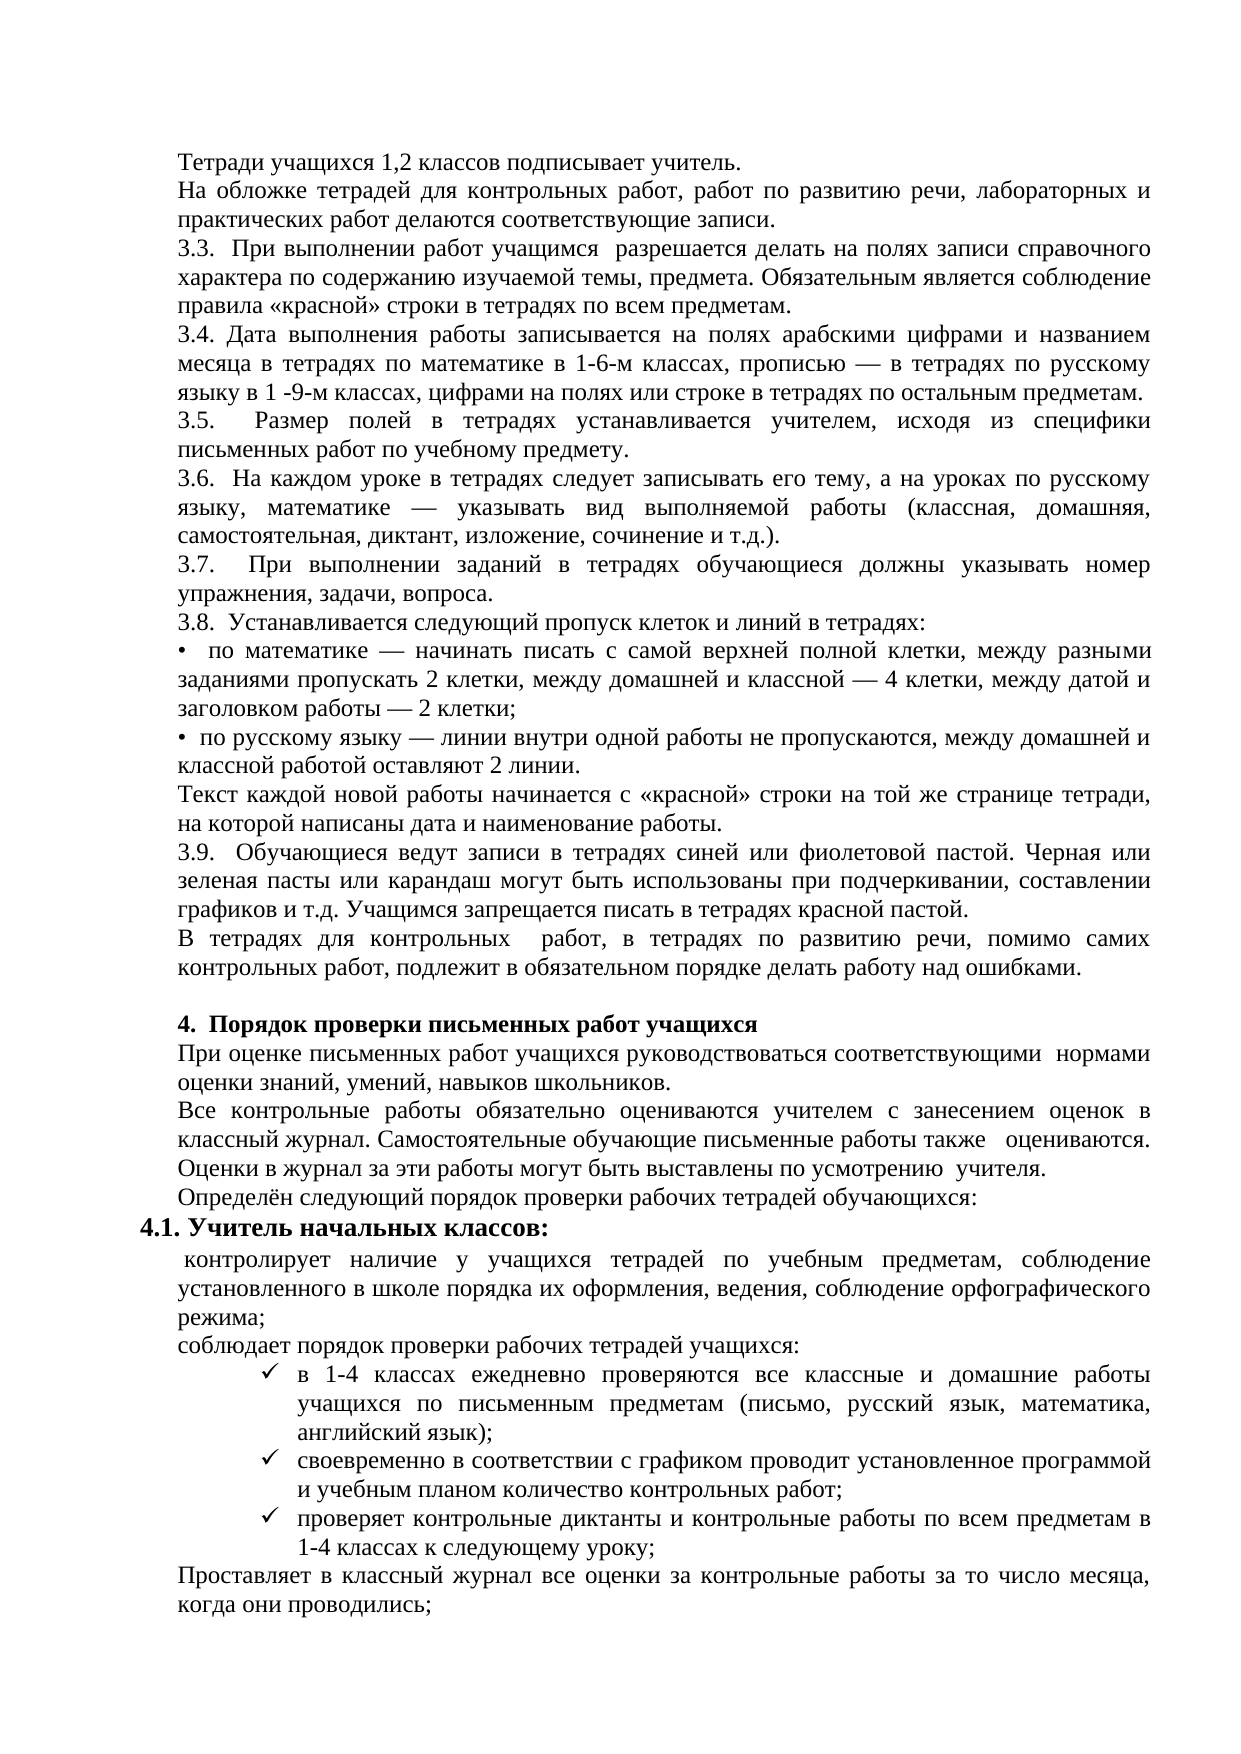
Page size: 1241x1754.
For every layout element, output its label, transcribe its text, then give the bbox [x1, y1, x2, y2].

text • по математике — начинать писать с самой верхней полной клетки, между разными заданиями пропускать 2 клетки, между домашней и классной — 4 клетки, между датой и заголовком работы — 2 клетки; [177, 636, 1152, 722]
text Тетради учащихся 1,2 классов подписывает учитель. [177, 147, 1152, 176]
text 3.8. Устанавливается следующий пропуск клеток и линий в тетрадях: [177, 607, 1152, 636]
text 3.7. При выполнении заданий в тетрадях обучающиеся должны указывать номер упражнения, задачи, вопроса. [177, 549, 1152, 607]
text • по русскому языку — линии внутри одной работы не пропускаются, между домашней и классной работой оставляют 2 линии. [177, 722, 1152, 779]
text Все контрольные работы обязательно оцениваются учителем с занесением оценок в классный журнал. Самостоятельные обучающие письменные работы также оцениваются. Оценки в журнал за эти работы могут быть выставлены по усмотрению учителя. [177, 1096, 1152, 1182]
list в 1-4 классах ежедневно проверяются все классные и домашние работы учащихся по письменным предметам (письмо, русский язык, математика, английский язык); [259, 1359, 1152, 1445]
text При оценке письменных работ учащихся руководствоваться соответствующими нормами оценки знаний, умений, навыков школьников. [177, 1038, 1152, 1096]
text 3.4. Дата выполнения работы записывается на полях арабскими цифрами и названием месяца в тетрадях по математике в 1-6-м классах, прописью — в тетрадях по русскому языку в 1 -9-м классах, цифрами на полях или строке в тетрадях по остальным предметам. [177, 319, 1152, 406]
text 3.5. Размер полей в тетрадях устанавливается учителем, исходя из специфики письменных работ по учебному предмету. [177, 406, 1152, 463]
text На обложке тетрадей для контрольных работ, работ по развитию речи, лабораторных и практических работ делаются соответствующие записи. [177, 176, 1152, 233]
text Текст каждой новой работы начинается с «красной» строки на той же странице тетради, на которой написаны дата и наименование работы. [177, 779, 1152, 837]
list своевременно в соответствии с графиком проводит установленное программой и учебным планом количество контрольных работ; [259, 1445, 1152, 1503]
text соблюдает порядок проверки рабочих тетрадей учащихся: [177, 1330, 1152, 1359]
text Проставляет в классный журнал все оценки за контрольные работы за то число месяца, когда они проводились; [177, 1560, 1152, 1618]
text 4.1. Учитель начальных классов: [140, 1211, 1152, 1242]
list проверяет контрольные диктанты и контрольные работы по всем предметам в 1-4 классах к следующему уроку; [259, 1503, 1152, 1560]
text В тетрадях для контрольных работ, в тетрадях по развитию речи, помимо самих контрольных работ, подлежит в обязательном порядке делать работу над ошибками. [177, 923, 1152, 981]
text 3.6. На каждом уроке в тетрадях следует записывать его тему, а на уроках по русскому языку, математике — указывать вид выполняемой работы (классная, домашняя, самостоятельная, диктант, изложение, сочинение и т.д.). [177, 463, 1152, 549]
text Определён следующий порядок проверки рабочих тетрадей обучающихся: [177, 1182, 1152, 1211]
text контролирует наличие у учащихся тетрадей по учебным предметам, соблюдение установленного в школе порядка их оформления, ведения, соблюдение орфографического режима; [177, 1242, 1152, 1330]
text 3.3. При выполнении работ учащимся разрешается делать на полях записи справочного характера по содержанию изучаемой темы, предмета. Обязательным является соблюдение правила «красной» строки в тетрадях по всем предметам. [177, 233, 1152, 319]
text 4. Порядок проверки письменных работ учащихся [177, 1009, 1152, 1038]
text 3.9. Обучающиеся ведут записи в тетрадях синей или фиолетовой пастой. Черная или зеленая пасты или карандаш могут быть использованы при подчеркивании, составлении графиков и т.д. Учащимся запрещается писать в тетрадях красной пастой. [177, 837, 1152, 923]
